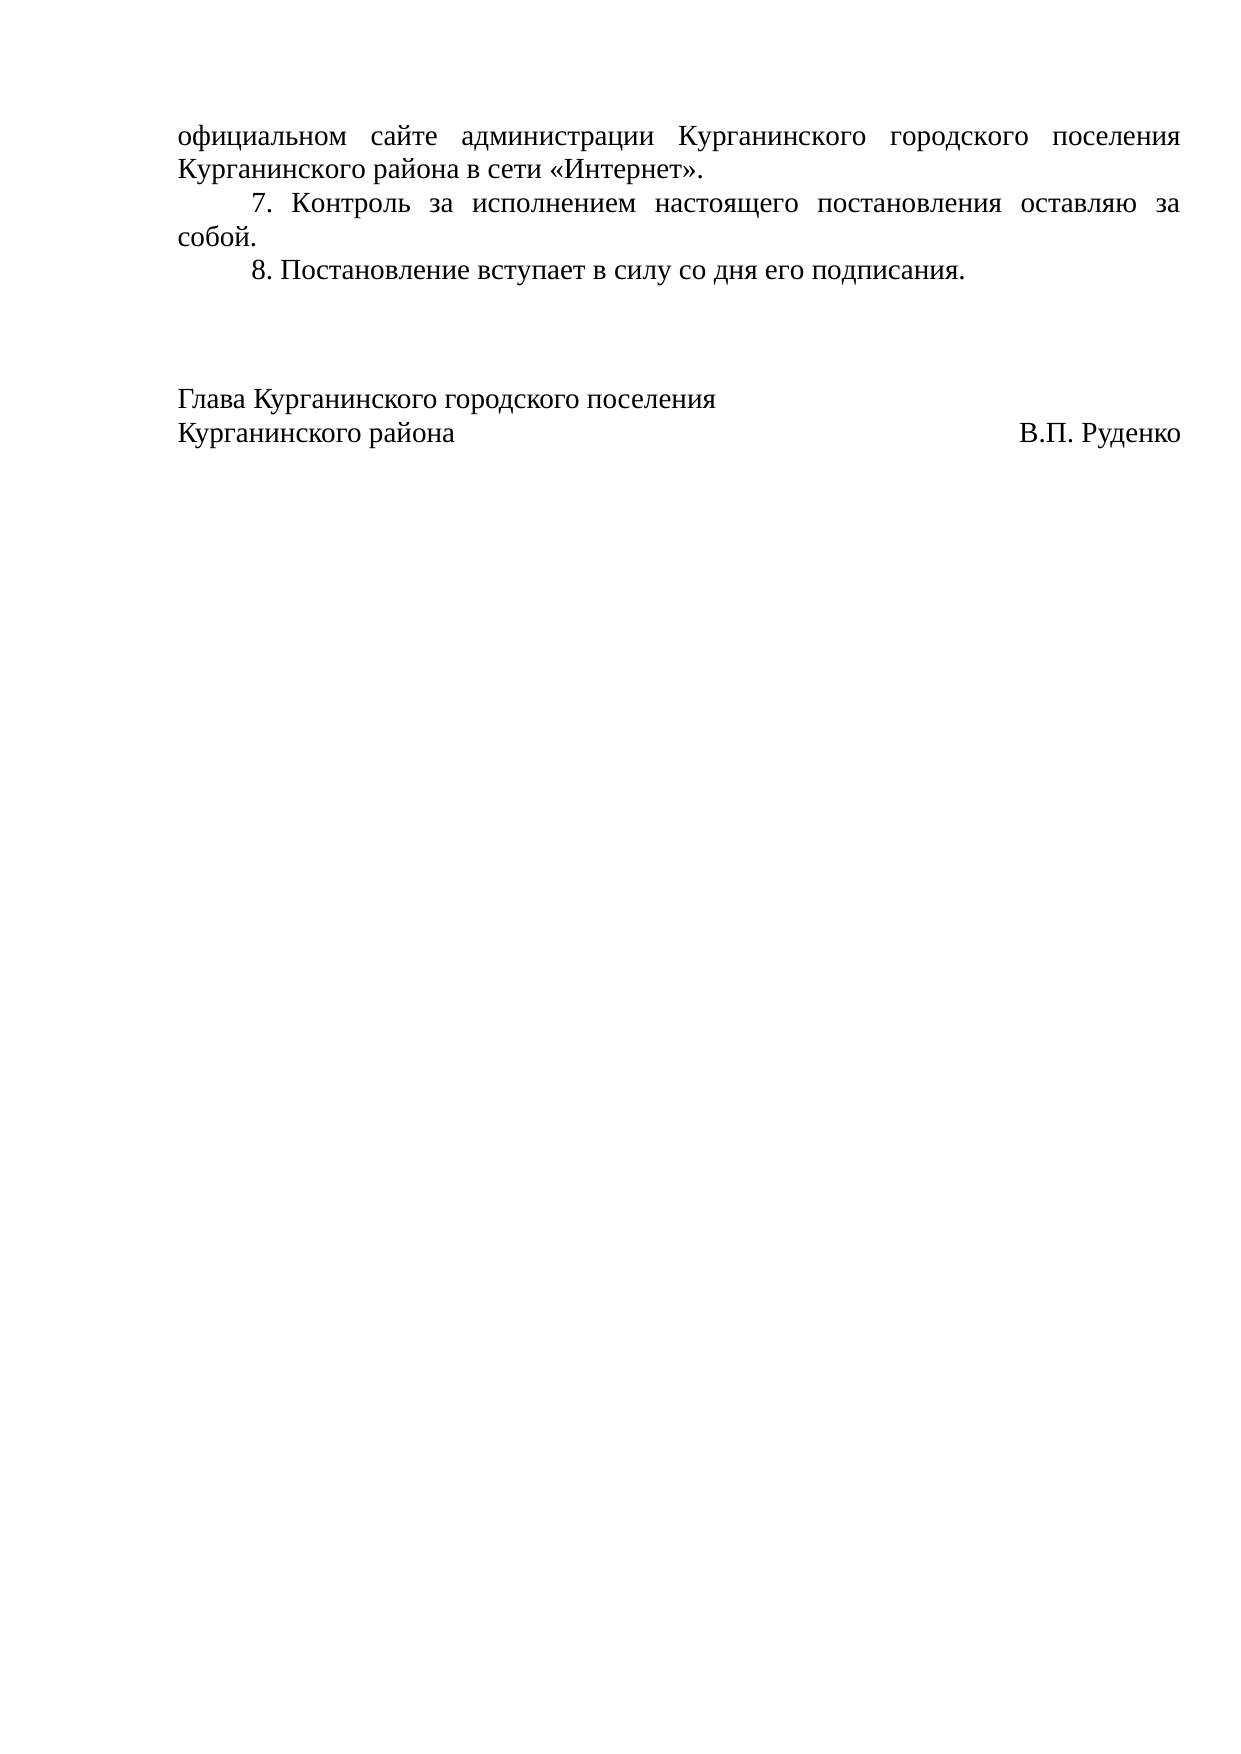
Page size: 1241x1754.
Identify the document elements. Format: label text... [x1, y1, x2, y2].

text 7. Контроль за исполнением настоящего постановления оставляю за собой. [177, 185, 1181, 252]
text Курганинского района В.П. Руденко [177, 415, 1181, 449]
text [177, 118, 1181, 185]
text Глава Курганинского городского поселения [177, 382, 1181, 415]
text 8. Постановление вступает в силу со дня его подписания. [177, 252, 1181, 286]
